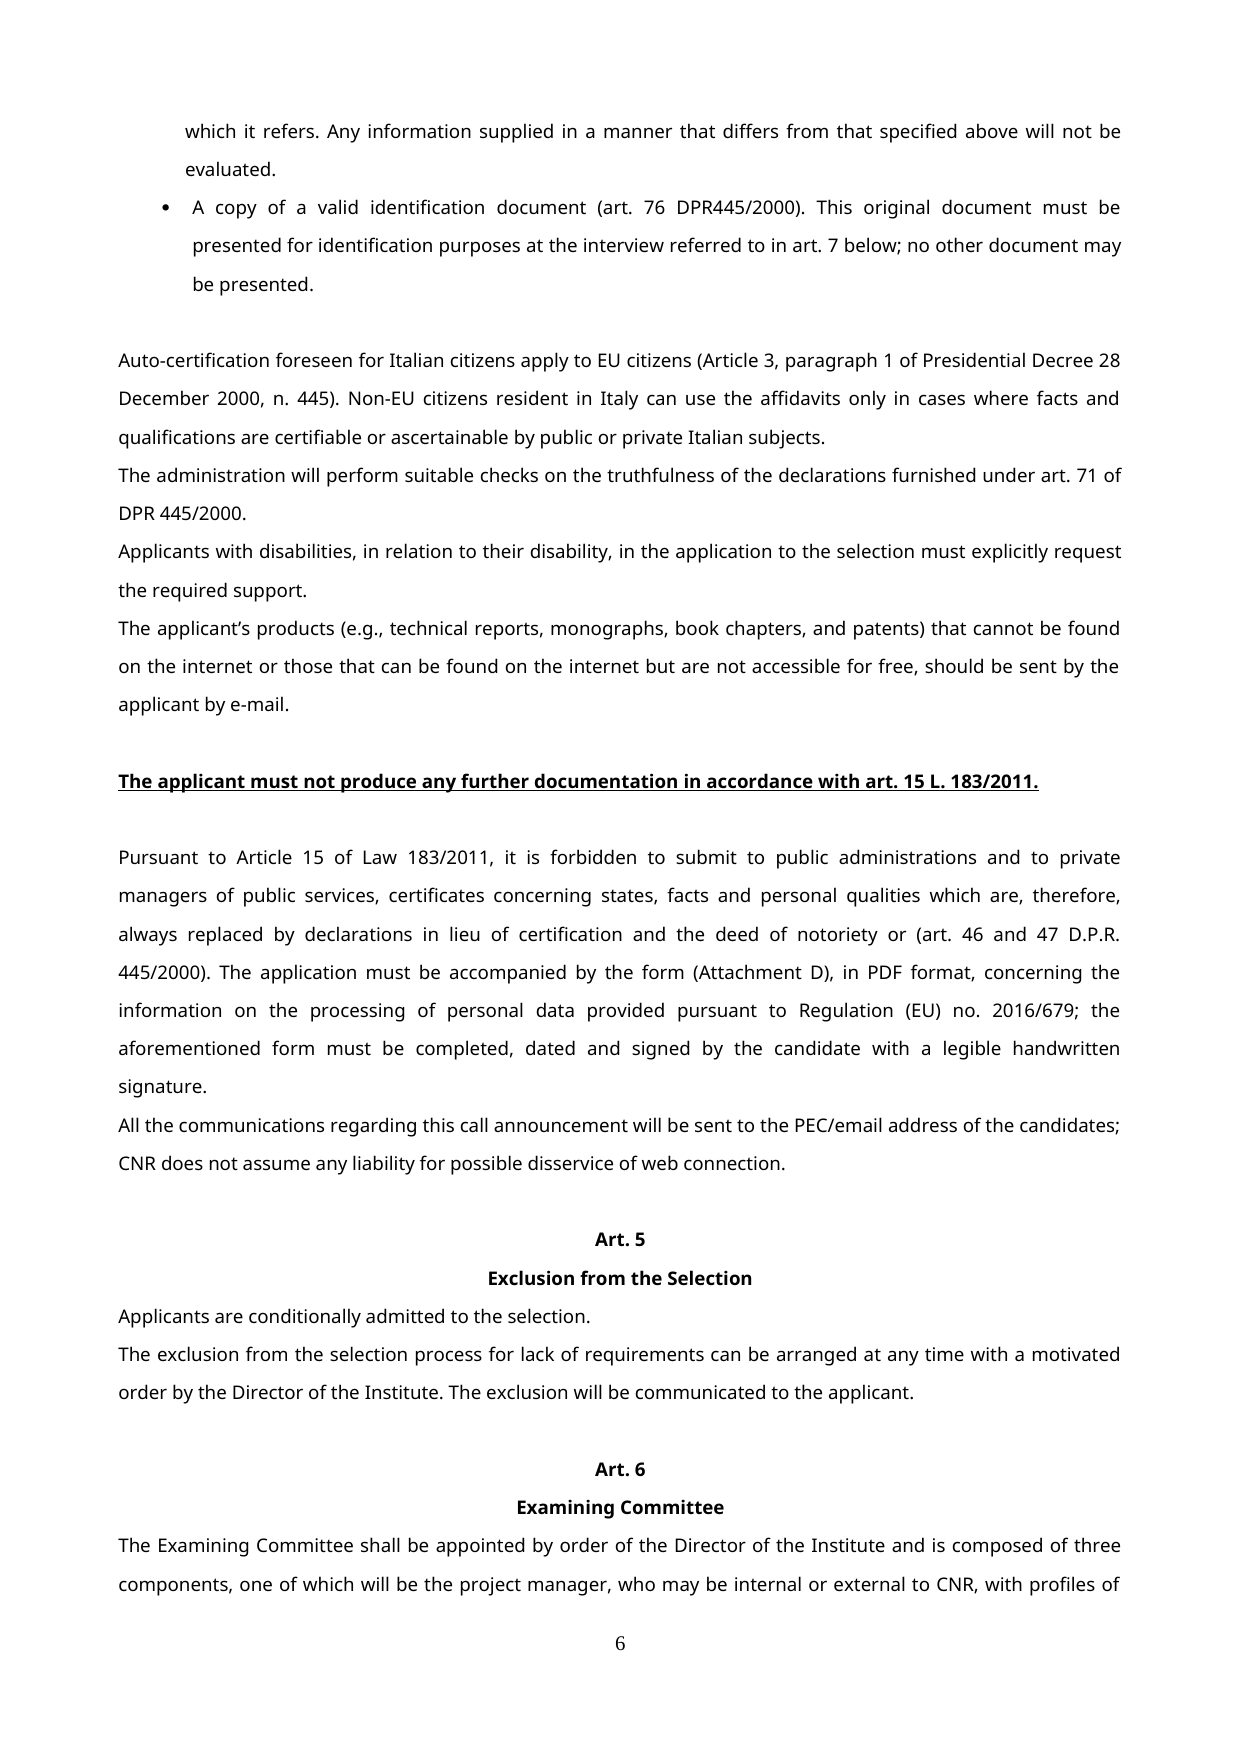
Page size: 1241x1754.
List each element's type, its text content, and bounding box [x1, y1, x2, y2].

text Art. 6 [118, 1456, 1122, 1482]
text Pursuant to Article 15 of Law 183/2011, it is forbidden to submit to public administrations and to private managers of public services, certificates concerning states, facts and personal qualities which are, therefore, always replaced by declarations in lieu of certification and the deed of notoriety or (art. 46 and 47 D.P.R. 445/2000). The application must be accompanied by the form (Attachment D), in PDF format, concerning the information on the processing of personal data provided pursuant to Regulation (EU) no. 2016/679; the aforementioned form must be completed, dated and signed by the candidate with a legible handwritten signature. [118, 844, 1122, 1099]
text Art. 5 Exclusion from the Selection [118, 1227, 1122, 1291]
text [118, 1533, 1122, 1596]
list A copy of a valid identification document (art. 76 DPR445/2000). This original document must be presented for identification purposes at the interview referred to in art. 7 below; no other document may be presented. [162, 194, 1122, 297]
text The applicant’s products (e.g., technical reports, monographs, book chapters, and patents) that cannot be found on the internet or those that can be found on the internet but are not accessible for free, should be sent by the applicant by e-mail. [118, 615, 1122, 717]
text Applicants with disabilities, in relation to their disability, in the application to the selection must explicitly request the required support. [118, 539, 1122, 602]
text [185, 118, 1122, 182]
text Auto-certification foreseen for Italian citizens apply to EU citizens (Article 3, paragraph 1 of Presidential Decree 28 December 2000, n. 445). Non-EU citizens resident in Italy can use the affidavits only in cases where facts and qualifications are certifiable or ascertainable by public or private Italian subjects. [118, 347, 1122, 449]
text All the communications regarding this call announcement will be sent to the PEC/email address of the candidates; CNR does not assume any liability for possible disservice of web connection. [118, 1112, 1122, 1176]
text The administration will perform suitable checks on the truthfulness of the declarations furnished under art. 71 of DPR 445/2000. [118, 462, 1122, 526]
text The applicant must not produce any further documentation in accordance with art. 15 L. 183/2011. [118, 768, 1122, 793]
text Applicants are conditionally admitted to the selection. [118, 1303, 1122, 1329]
text Examining Committee [118, 1494, 1122, 1520]
text The exclusion from the selection process for lack of requirements can be arranged at any time with a motivated order by the Director of the Institute. The exclusion will be communicated to the applicant. [118, 1341, 1122, 1405]
